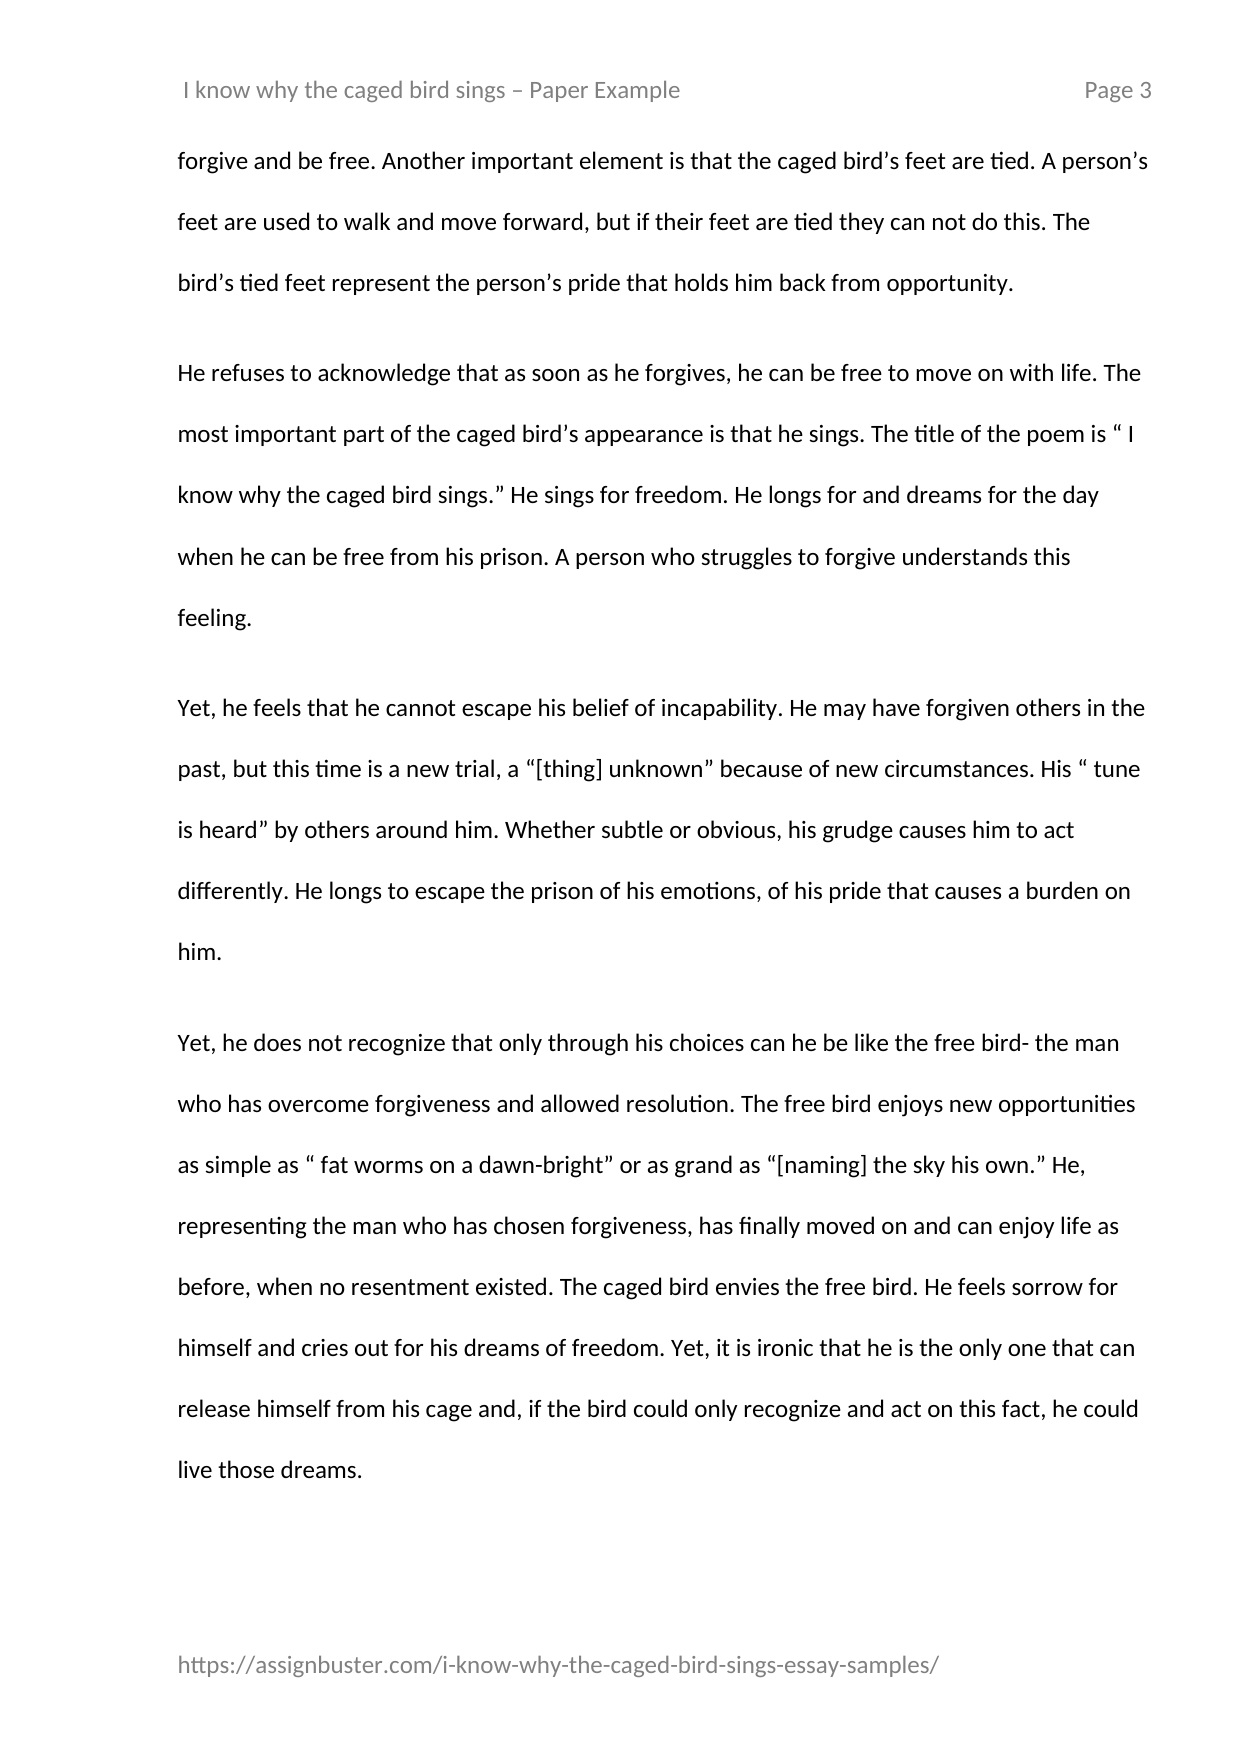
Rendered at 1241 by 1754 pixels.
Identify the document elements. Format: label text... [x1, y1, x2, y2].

text Yet, he does not recognize that only through his choices can he be like the free bird- the man who has overcome forgiveness and allowed resolution. The free bird enjoys new opportunities as simple as “ fat worms on a dawn-bright” or as grand as “[naming] the sky his own.” He, representing the man who has chosen forgiveness, has finally moved on and can enjoy life as before, when no resentment existed. The caged bird envies the free bird. He feels sorrow for himself and cries out for his dreams of freedom. Yet, it is ironic that he is the only one that can release himself from his cage and, if the bird could only recognize and act on this fact, he could live those dreams. [177, 1027, 1152, 1485]
text Yet, he feels that he cannot escape his belief of incapability. He may have forgiven others in the past, but this time is a new trial, a “[thing] unknown” because of new circumstances. His “ tune is heard” by others around him. Whether subtle or obvious, his grudge causes him to act differently. He longs to escape the prison of his emotions, of his pride that causes a burden on him. [177, 692, 1152, 967]
text He refuses to acknowledge that as soon as he forgives, he can be free to move on with life. The most important part of the caged bird’s appearance is that he sings. The title of the poem is “ I know why the caged bird sings.” He sings for freedom. He longs for and dreams for the day when he can be free from his prison. A person who struggles to forgive understands this feeling. [177, 358, 1152, 632]
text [177, 145, 1152, 298]
